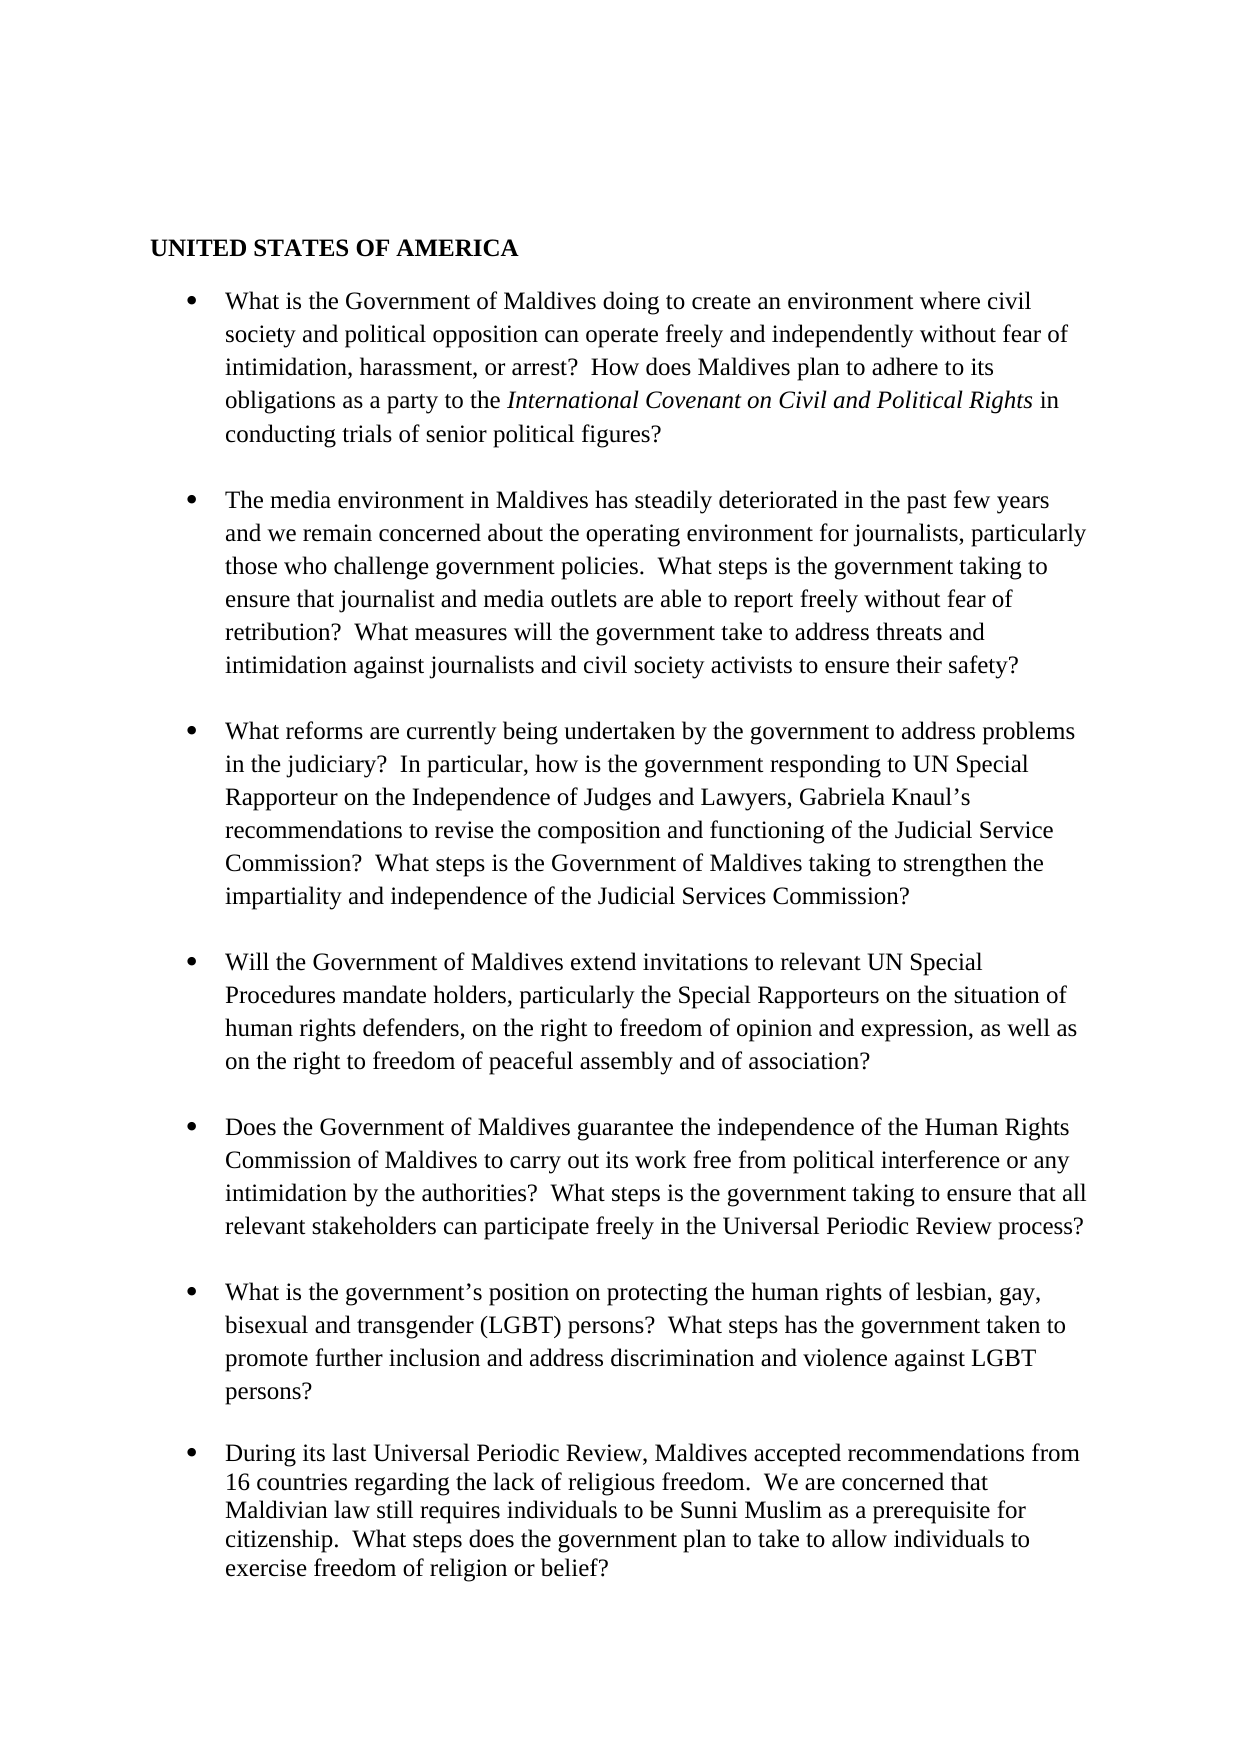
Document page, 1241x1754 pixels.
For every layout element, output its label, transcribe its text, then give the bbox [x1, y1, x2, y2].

text UNITED STATES OF AMERICA [150, 233, 1090, 261]
list What is the Government of Maldives doing to create an environment where civil society and political opposition can operate freely and independently without fear of intimidation, harassment, or arrest? How does Maldives plan to adhere to its obligations as a party to the International Covenant on Civil and Political Rights in conducting trials of senior political figures? [187, 286, 1090, 447]
list Will the Government of Maldives extend invitations to relevant UN Special Procedures mandate holders, particularly the Special Rapporteurs on the situation of human rights defenders, on the right to freedom of opinion and expression, as well as on the right to freedom of peaceful assembly and of association? [187, 947, 1090, 1075]
list What reforms are currently being undertaken by the government to address problems in the judiciary? In particular, how is the government responding to UN Special Rapporteur on the Independence of Judges and Lawyers, Gabriela Knaul’s recommendations to revise the composition and functioning of the Judicial Service Commission? What steps is the Government of Maldives taking to strengthen the impartiality and independence of the Judicial Services Commission? [187, 716, 1090, 910]
list During its last Universal Periodic Review, Maldives accepted recommendations from 16 countries regarding the lack of religious freedom. We are concerned that Maldivian law still requires individuals to be Sunni Muslim as a prerequisite for citizenship. What steps does the government plan to take to allow individuals to exercise freedom of religion or belief? [187, 1438, 1090, 1582]
list The media environment in Maldives has steadily deteriorated in the past few years and we remain concerned about the operating environment for journalists, particularly those who challenge government policies. What steps is the government taking to ensure that journalist and media outlets are able to report freely without fear of retribution? What measures will the government take to address threats and intimidation against journalists and civil society activists to ensure their safety? [187, 485, 1090, 678]
list Does the Government of Maldives guarantee the independence of the Human Rights Commission of Maldives to carry out its work free from political interference or any intimidation by the authorities? What steps is the government taking to ensure that all relevant stakeholders can participate freely in the Universal Periodic Review process? [187, 1112, 1090, 1240]
list What is the government’s position on protecting the human rights of lesbian, gay, bisexual and transgender (LGBT) persons? What steps has the government taken to promote further inclusion and address discrimination and violence against LGBT persons? [187, 1277, 1090, 1405]
